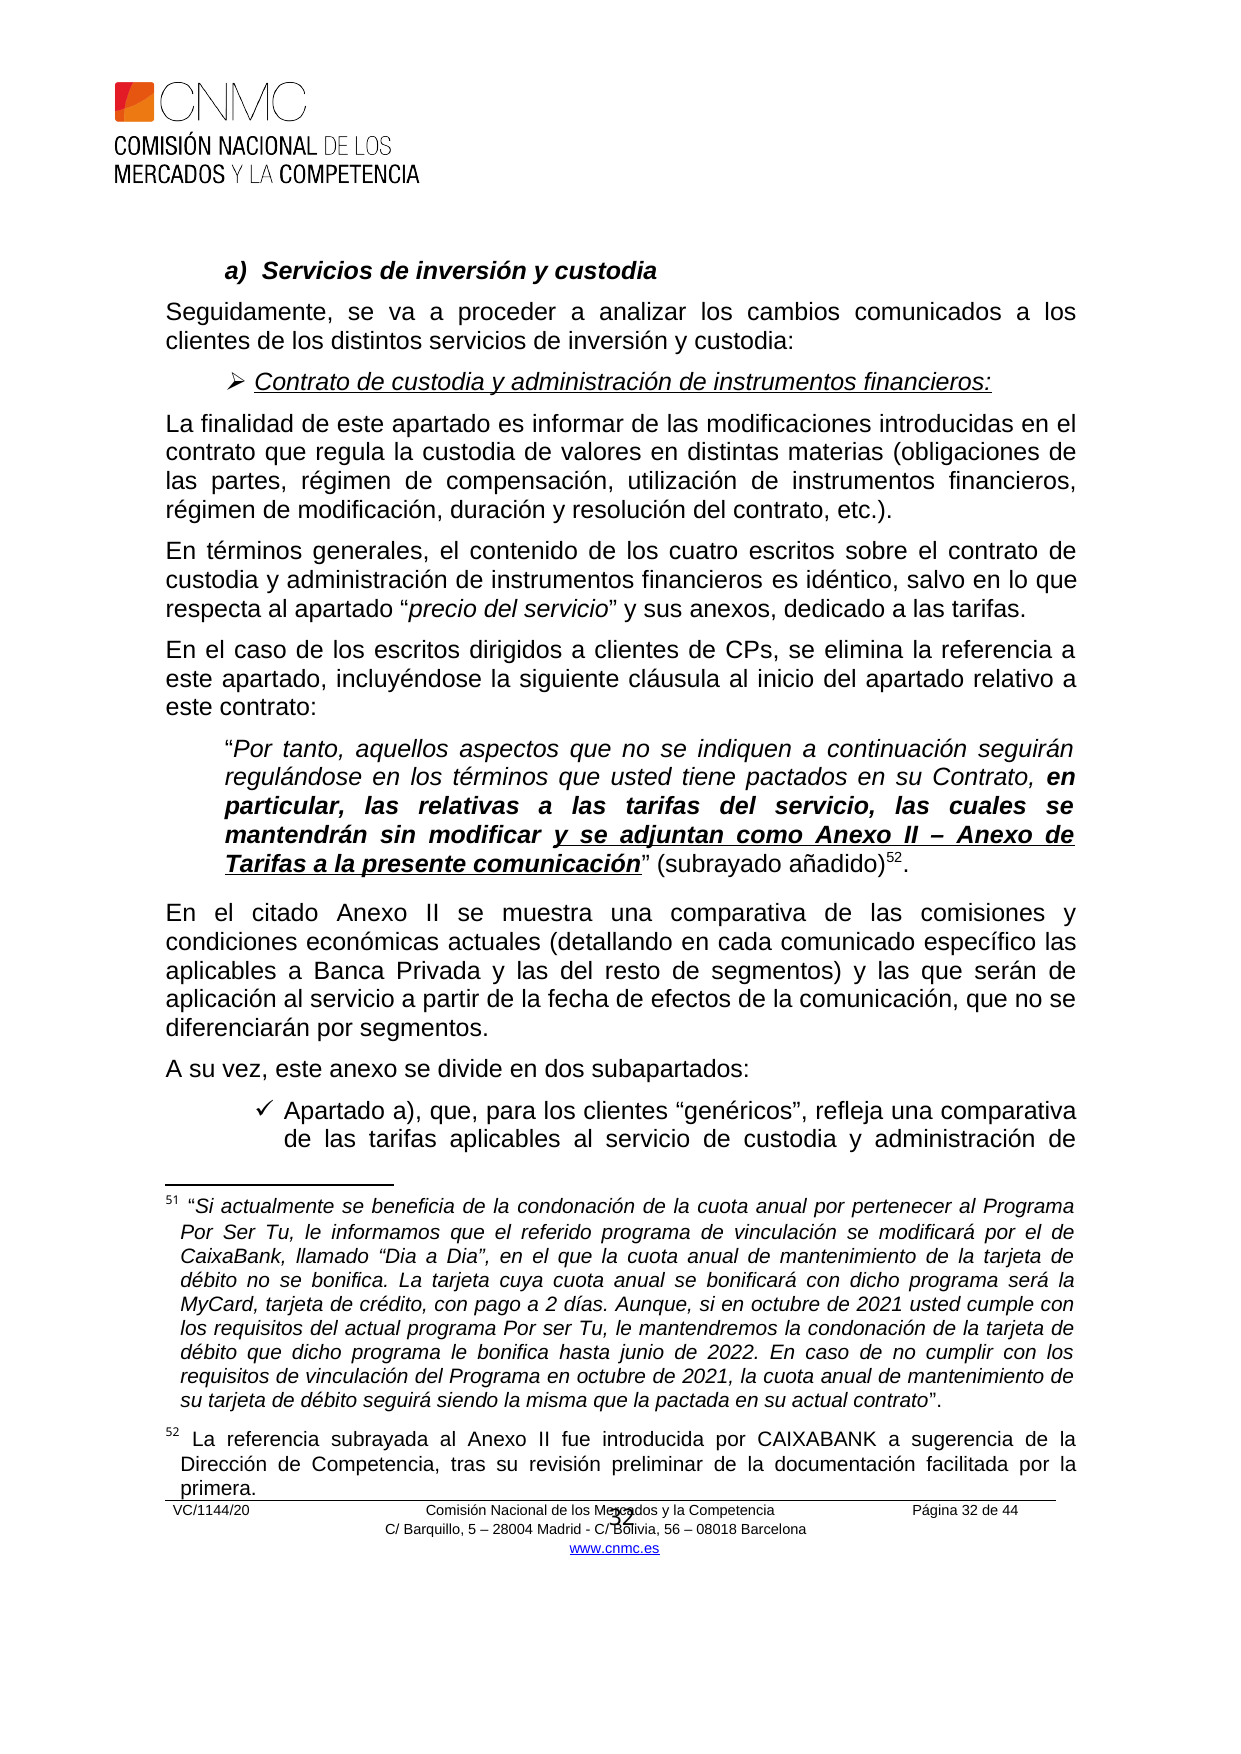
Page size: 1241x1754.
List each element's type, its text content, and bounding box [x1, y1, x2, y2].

list Apartado a), que, para los clientes “genéricos”, refleja una comparativa de las tarifas aplicables al servicio de custodia y administración de Instituciones de Inversión Colectiva (IIC) custodiadas. Dado que BANKIA no aplicaba una comisión de custodia por este concepto, en la información comparativa la correspondiente a BANKIA reflejará comisión cero. [254, 1096, 1078, 1153]
text Seguidamente, se va a proceder a analizar los cambios comunicados a los clientes de los distintos servicios de inversión y custodia: [165, 297, 1078, 355]
text En el caso de los escritos dirigidos a clientes de CPs, se elimina la referencia a este apartado, incluyéndose la siguiente cláusula al inicio del apartado relativo a este contrato: [165, 635, 1078, 721]
list Servicios de inversión y custodia [224, 256, 1078, 285]
text En el citado Anexo II se muestra una comparativa de las comisiones y condiciones económicas actuales (detallando en cada comunicado específico las aplicables a Banca Privada y las del resto de segmentos) y las que serán de aplicación al servicio a partir de la fecha de efectos de la comunicación, que no se diferenciarán por segmentos. [165, 898, 1078, 1042]
text A su vez, este anexo se divide en dos subapartados: [165, 1054, 1078, 1083]
list Contrato de custodia y administración de instrumentos financieros: [224, 367, 1078, 396]
picture [91, 59, 443, 207]
text En términos generales, el contenido de los cuatro escritos sobre el contrato de custodia y administración de instrumentos financieros es idéntico, salvo en lo que respecta al apartado “precio del servicio” y sus anexos, dedicado a las tarifas. [165, 536, 1078, 622]
text La finalidad de este apartado es informar de las modificaciones introducidas en el contrato que regula la custodia de valores en distintas materias (obligaciones de las partes, régimen de compensación, utilización de instrumentos financieros, régimen de modificación, duración y resolución del contrato, etc.). [165, 408, 1078, 523]
list “Por tanto, aquellos aspectos que no se indiquen a continuación seguirán regulándose en los términos que usted tiene pactados en su Contrato, en particular, las relativas a las tarifas del servicio, las cuales se mantendrán sin modificar y se adjuntan como Anexo II – Anexo de Tarifas a la presente comunicación” (subrayado añadido). [224, 733, 1078, 877]
